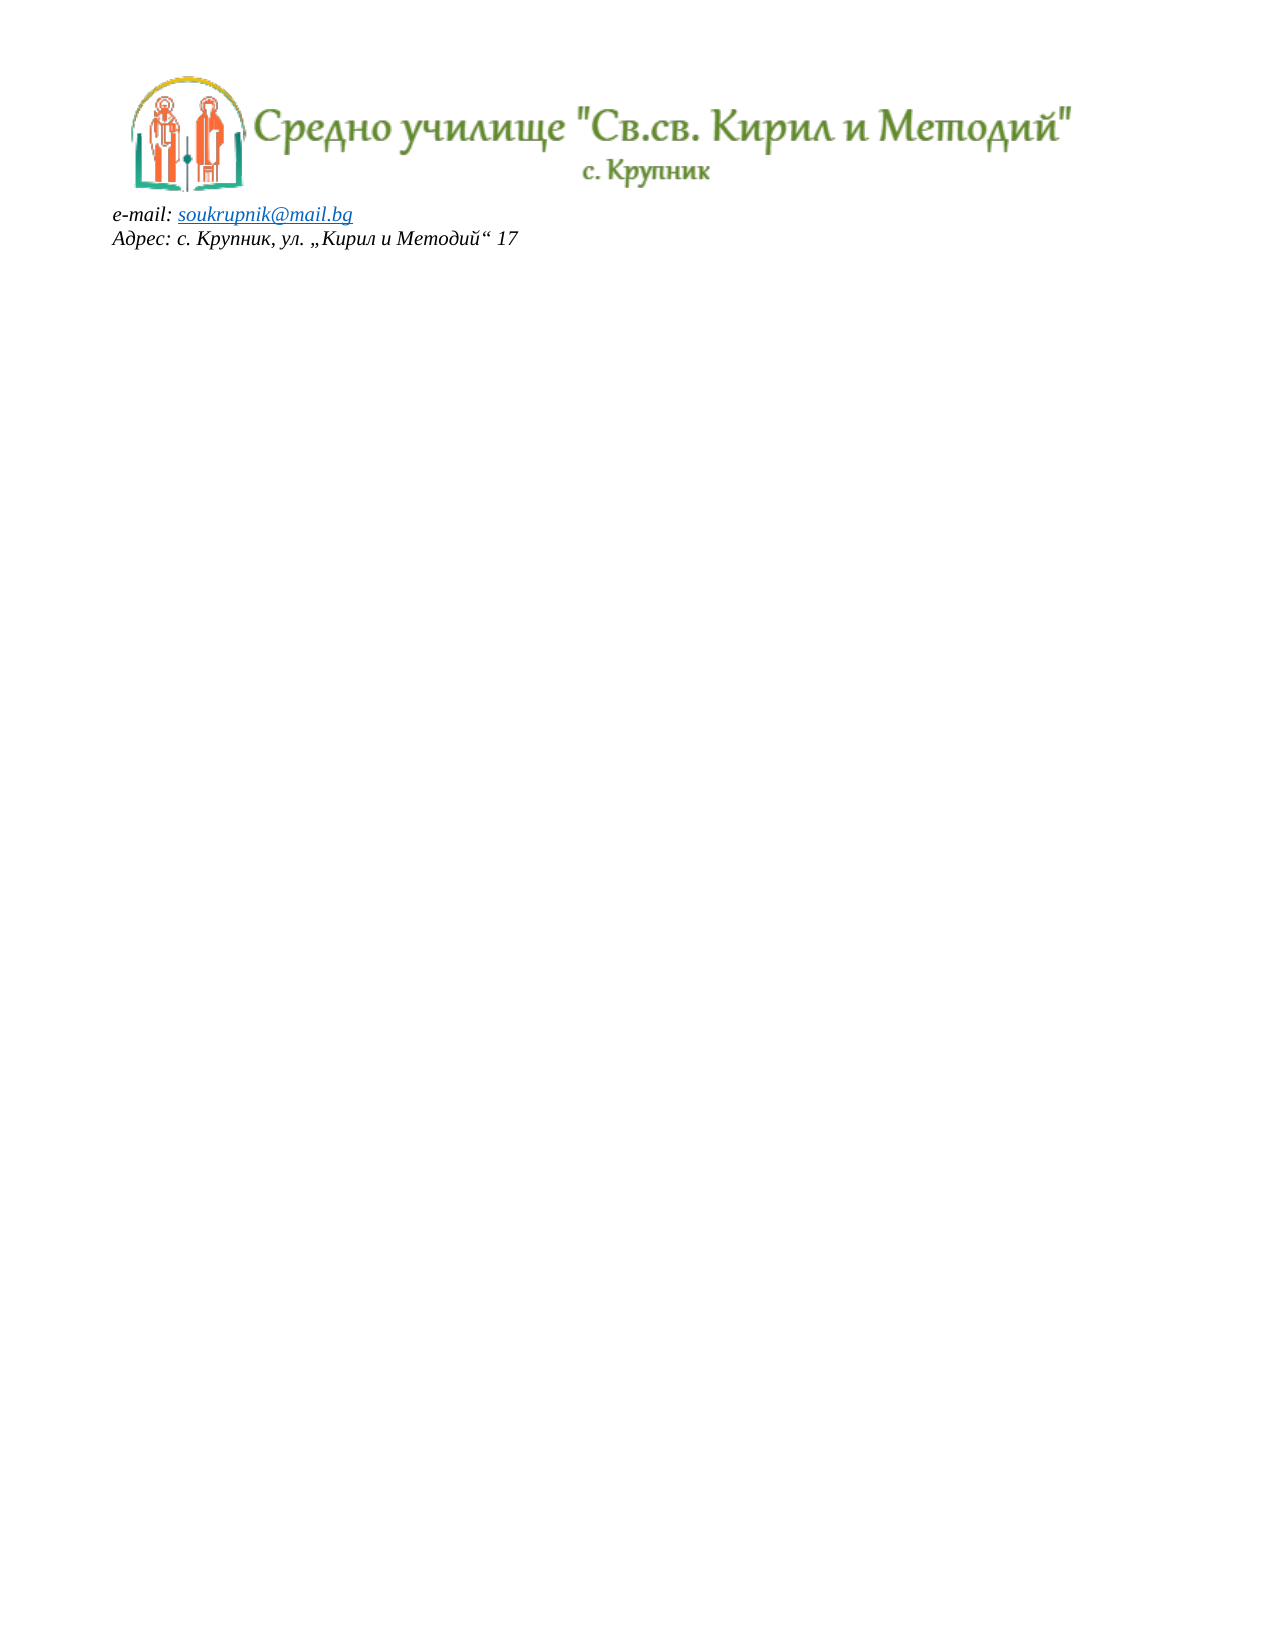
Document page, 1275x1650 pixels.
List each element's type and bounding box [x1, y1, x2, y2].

picture [112, 75, 1088, 202]
